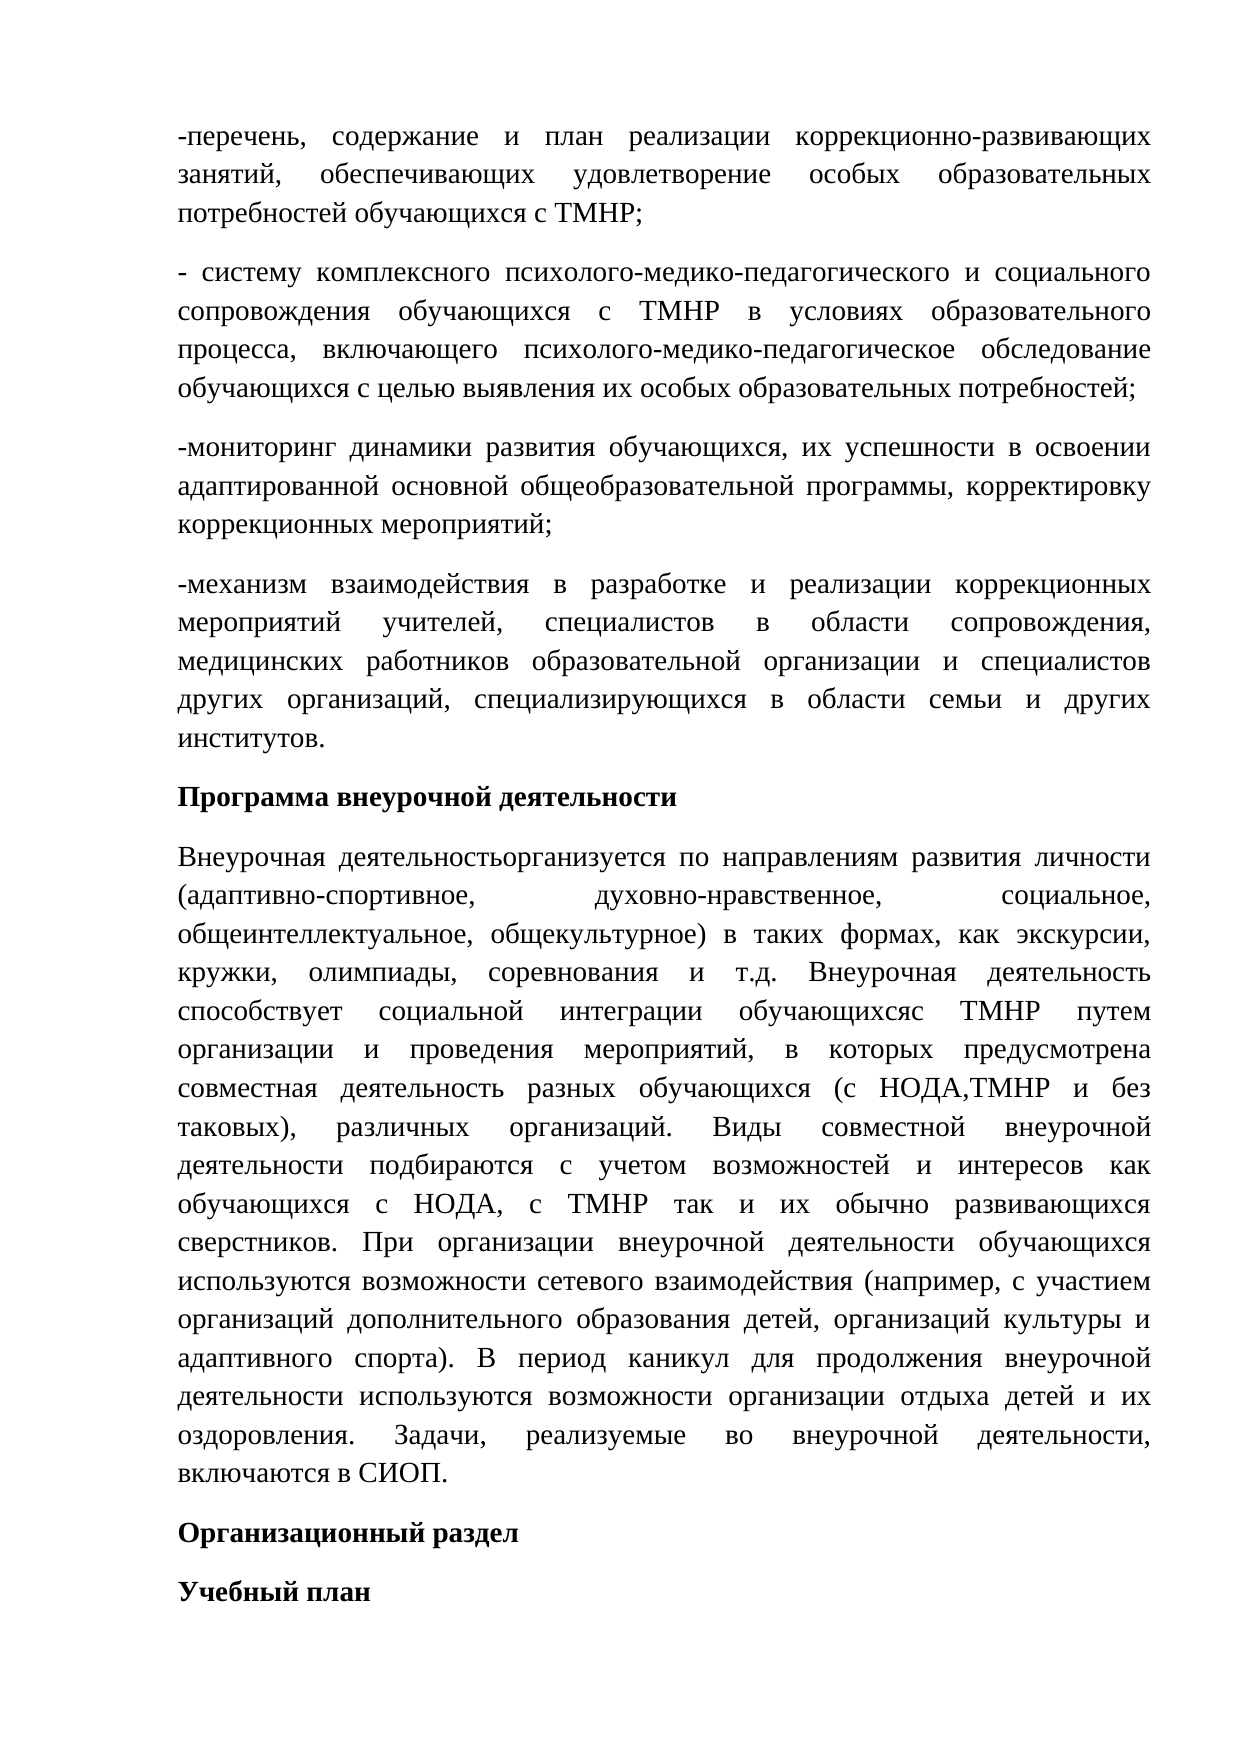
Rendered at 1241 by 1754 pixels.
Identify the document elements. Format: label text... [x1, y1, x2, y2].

text Учебный план [177, 1574, 1152, 1608]
text Организационный раздел [177, 1515, 1152, 1548]
text - систему комплексного психолого-медико-педагогического и социального сопровождения обучающихся с ТМНР в условиях образовательного процесса, включающего психолого-медико-педагогическое обследование обучающихся с целью выявления их особых образовательных потребностей; [177, 254, 1152, 404]
text Программа внеурочной деятельности [177, 779, 1152, 813]
text -механизм взаимодействия в разработке и реализации коррекционных мероприятий учителей, специалистов в области сопровождения, медицинских работников образовательной организации и специалистов других организаций, специализирующихся в области семьи и других институтов. [177, 566, 1152, 754]
text Внеурочная деятельностьорганизуется по направлениям развития личности (адаптивно-спортивное, духовно-нравственное, социальное, общеинтеллектуальное, общекультурное) в таких формах, как экскурсии, кружки, олимпиады, соревнования и т.д. Внеурочная деятельность способствует социальной интеграции обучающихсяс ТМНР путем организации и проведения мероприятий, в которых предусмотрена совместная деятельность разных обучающихся (с НОДА,ТМНР и без таковых), различных организаций. Виды совместной внеурочной деятельности подбираются с учетом возможностей и интересов как обучающихся с НОДА, с ТМНР так и их обычно развивающихся сверстников. При организации внеурочной деятельности обучающихся используются возможности сетевого взаимодействия (например, с участием организаций дополнительного образования детей, организаций культуры и адаптивного спорта). В период каникул для продолжения внеурочной деятельности используются возможности организации отдыха детей и их оздоровления. Задачи, реализуемые во внеурочной деятельности, включаются в СИОП. [177, 839, 1152, 1489]
text -мониторинг динамики развития обучающихся, их успешности в освоении адаптированной основной общеобразовательной программы, корректировку коррекционных мероприятий; [177, 429, 1152, 540]
text -перечень, содержание и план реализации коррекционно-развивающих занятий, обеспечивающих удовлетворение особых образовательных потребностей обучающихся с ТМНР; [177, 118, 1152, 229]
